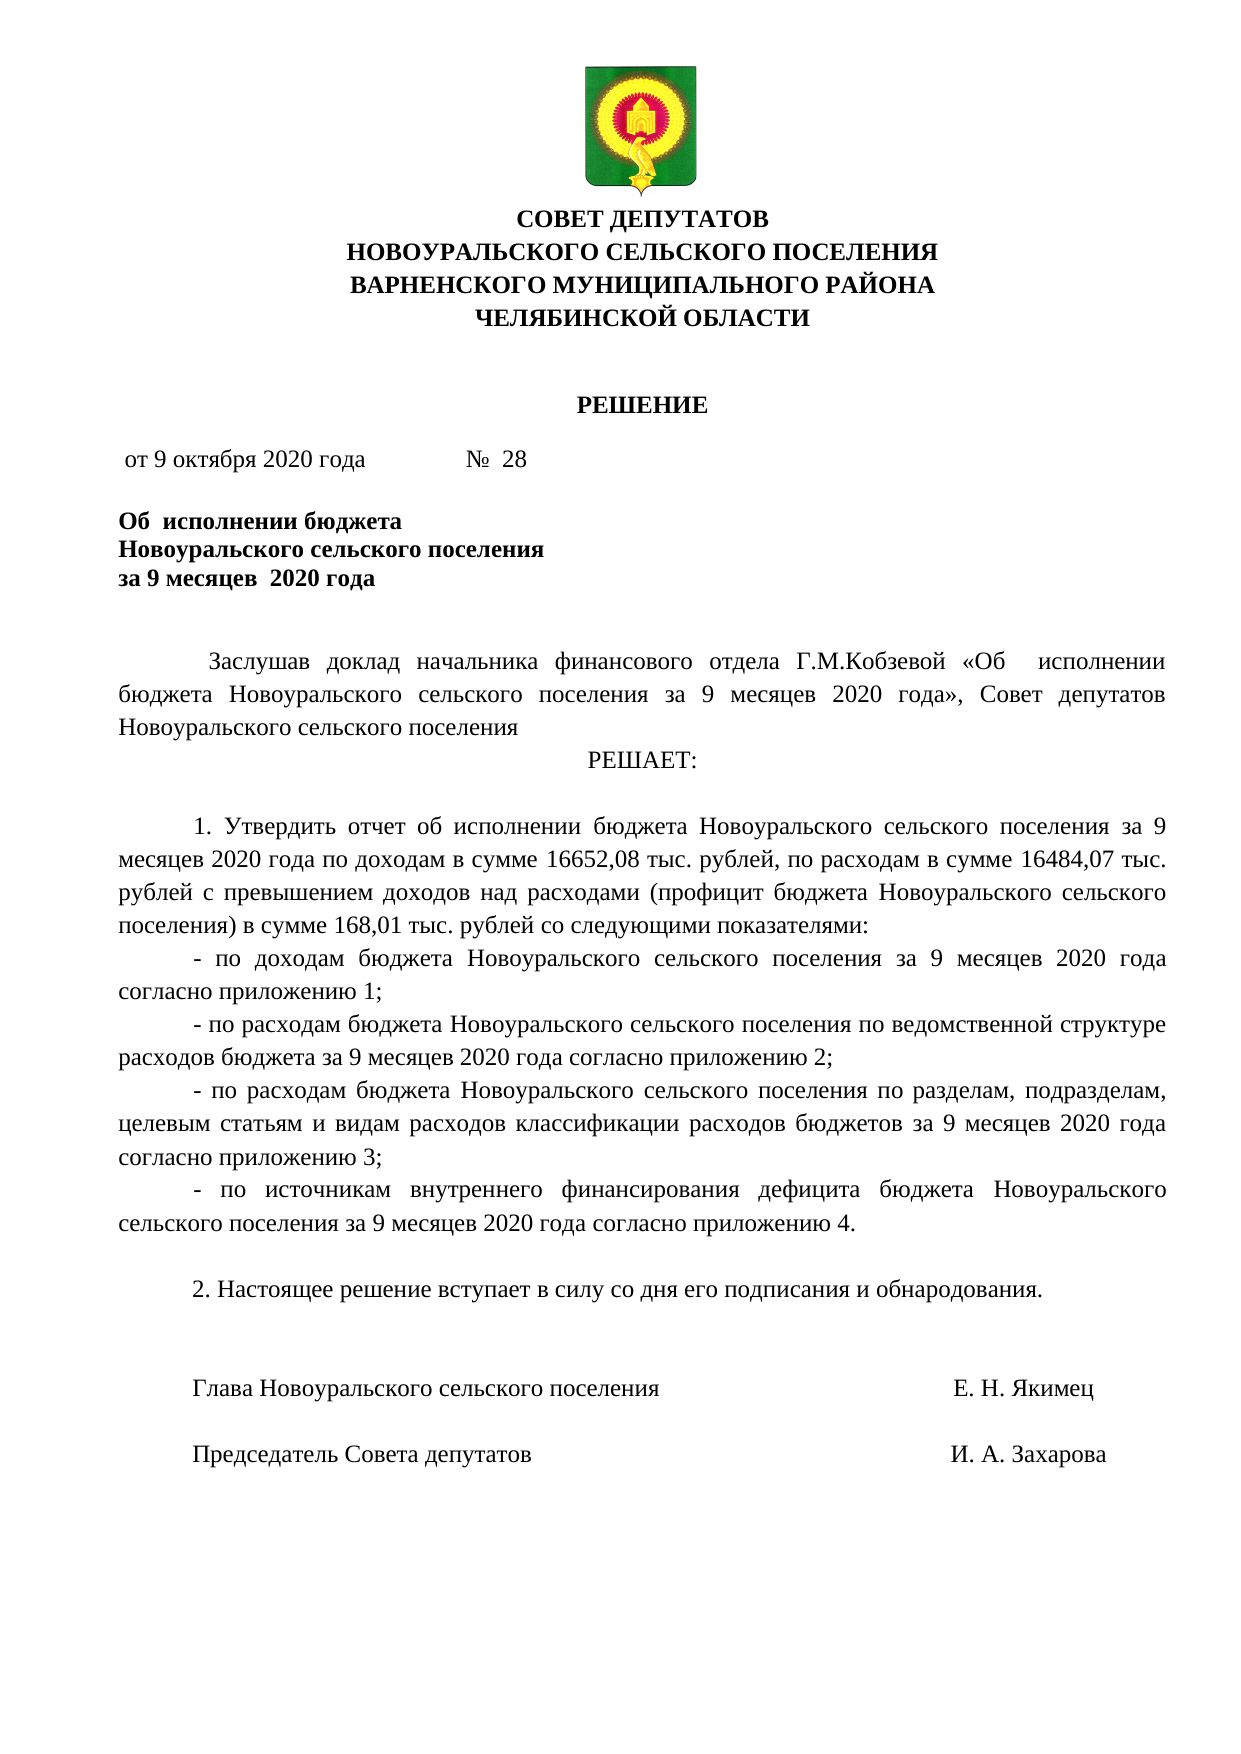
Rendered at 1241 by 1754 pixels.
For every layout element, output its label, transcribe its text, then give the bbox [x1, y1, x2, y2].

text Об исполнении бюджета [118, 506, 1167, 534]
text Глава Новоуральского сельского поселения Е. Н. Якимец [118, 1373, 1167, 1401]
text СОВЕТ ДЕПУТАТОВ [118, 204, 1167, 233]
text от 9 октября 2020 года № 28 [118, 444, 1167, 473]
text РЕШАЕТ: [118, 745, 1167, 774]
picture [585, 65, 697, 197]
text ЧЕЛЯБИНСКОЙ ОБЛАСТИ [118, 303, 1167, 332]
text - по доходам бюджета Новоуральского сельского поселения за 9 месяцев 2020 года согласно приложению 1; [118, 943, 1167, 1005]
text - по расходам бюджета Новоуральского сельского поселения по разделам, подразделам, целевым статьям и видам расходов классификации расходов бюджетов за 9 месяцев 2020 года согласно приложению 3; [118, 1075, 1167, 1170]
text - по расходам бюджета Новоуральского сельского поселения по ведомственной структуре расходов бюджета за 9 месяцев 2020 года согласно приложению 2; [118, 1009, 1167, 1071]
text Новоуральского сельского поселения [118, 534, 1167, 563]
text 1. Утвердить отчет об исполнении бюджета Новоуральского сельского поселения за 9 месяцев 2020 года по доходам в сумме 16652,08 тыс. рублей, по расходам в сумме 16484,07 тыс. рублей с превышением доходов над расходами (профицит бюджета Новоуральского сельского поселения) в сумме 168,01 тыс. рублей со следующими показателями: [118, 811, 1167, 939]
text - по источникам внутреннего финансирования дефицита бюджета Новоуральского сельского поселения за 9 месяцев 2020 года согласно приложению 4. [118, 1174, 1167, 1236]
text Заслушав доклад начальника финансового отдела Г.М.Кобзевой «Об исполнении бюджета Новоуральского сельского поселения за 9 месяцев 2020 года», Совет депутатов Новоуральского сельского поселения [118, 646, 1167, 741]
text ВАРНЕНСКОГО МУНИЦИПАЛЬНОГО РАЙОНА [118, 270, 1167, 299]
text РЕШЕНИЕ [118, 390, 1167, 419]
text за 9 месяцев 2020 года [118, 563, 1167, 592]
text Председатель Совета депутатов И. А. Захарова [118, 1439, 1167, 1467]
text 2. Настоящее решение вступает в силу со дня его подписания и обнародования. [118, 1274, 1167, 1302]
text НОВОУРАЛЬСКОГО СЕЛЬСКОГО ПОСЕЛЕНИЯ [118, 237, 1167, 266]
